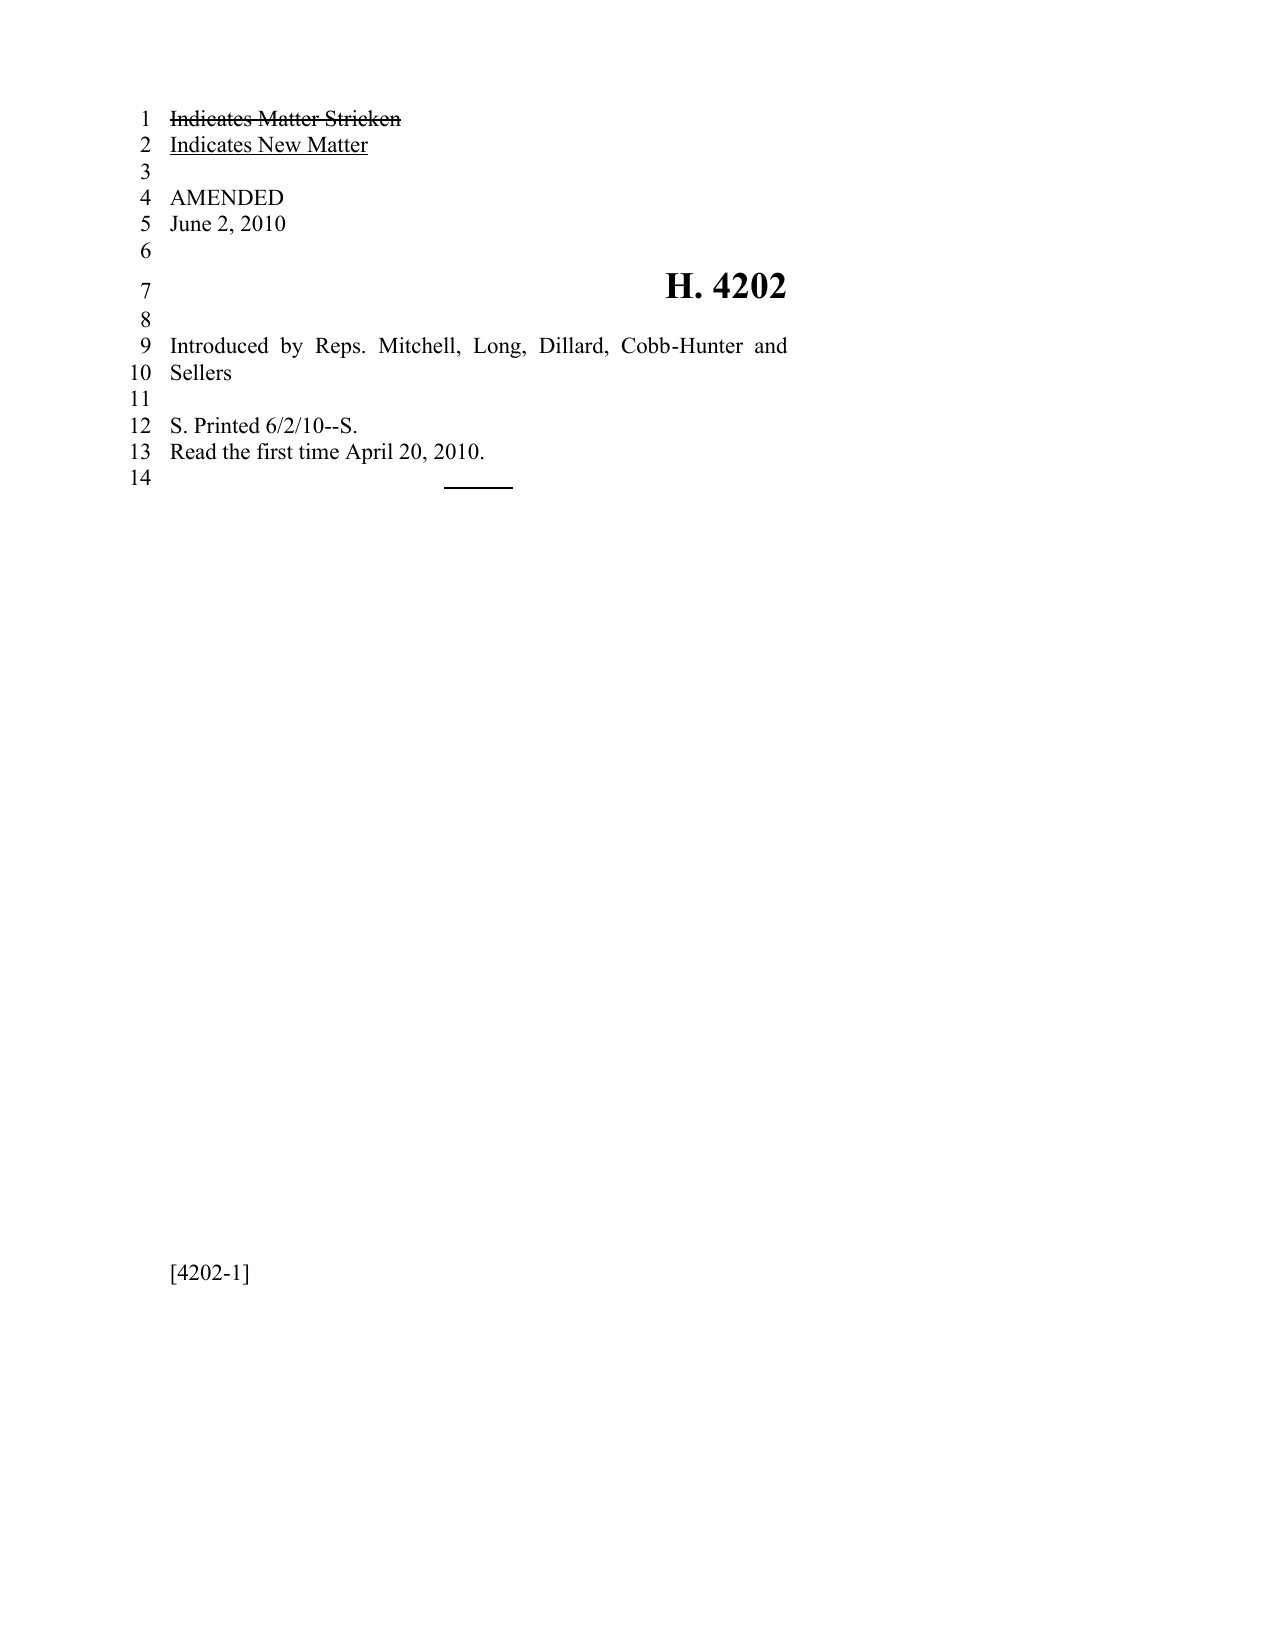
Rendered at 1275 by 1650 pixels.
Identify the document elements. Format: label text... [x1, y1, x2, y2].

text AMENDED [169, 184, 787, 210]
text Indicates New Matter [169, 131, 787, 158]
text H. 4202 [169, 263, 787, 306]
text Introduced by Reps. Mitchell, Long, Dillard, Cobb-Hunter and Sellers [169, 333, 787, 385]
text Indicates Matter Stricken [169, 105, 787, 131]
text June 2, 2010 [169, 210, 787, 237]
text S. Printed 6/2/10--S. [169, 412, 787, 438]
text Read the first time April 20, 2010. [169, 438, 787, 464]
